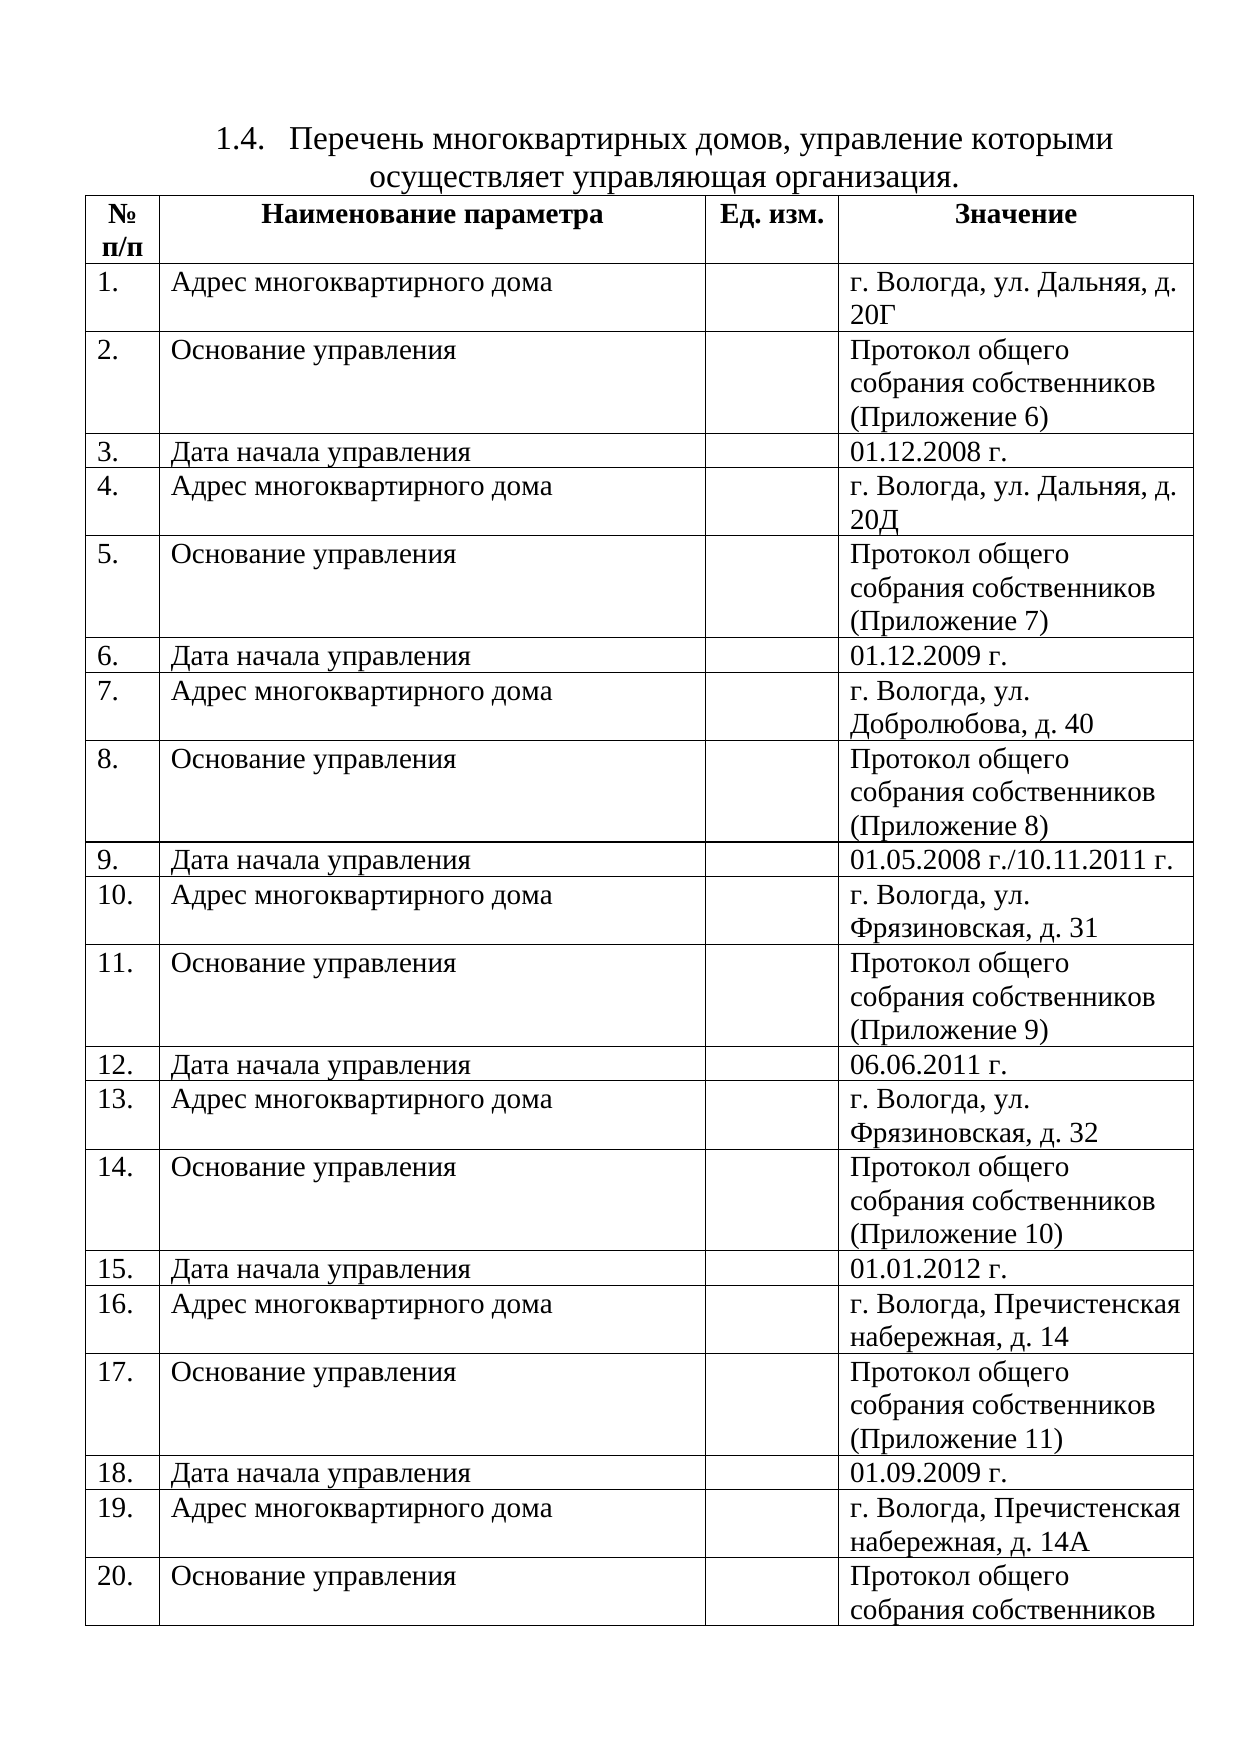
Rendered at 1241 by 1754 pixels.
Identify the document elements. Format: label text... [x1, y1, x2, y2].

table_cell Протокол общего собрания собственников (Приложение 9) [839, 945, 1193, 1046]
table_cell Протокол общего собрания собственников (Приложение 10) [839, 1150, 1193, 1250]
table_cell 01.12.2009 г. [839, 638, 1193, 672]
table_cell Адрес многоквартирного дома [160, 468, 705, 535]
table_cell 06.06.2011 г. [839, 1047, 1193, 1080]
table_cell 10. [86, 877, 159, 944]
table_cell [706, 877, 838, 944]
table_cell 13. [86, 1081, 159, 1148]
table_cell [706, 1490, 838, 1557]
table_cell 2. [86, 332, 159, 433]
table_header Значение [839, 196, 1193, 263]
table_cell 16. [86, 1286, 159, 1353]
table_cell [839, 1558, 1193, 1625]
table_cell Основание управления [160, 945, 705, 1046]
table_cell Протокол общего собрания собственников (Приложение 11) [839, 1354, 1193, 1454]
table_cell [706, 332, 838, 433]
table_cell 01.01.2012 г. [839, 1251, 1193, 1285]
table_cell Протокол общего собрания собственников (Приложение 8) [839, 741, 1193, 841]
table_cell Протокол общего собрания собственников (Приложение 6) [839, 332, 1193, 433]
table_cell 6. [86, 638, 159, 672]
table_header Наименование параметра [160, 196, 705, 263]
table_cell г. Вологда, ул. Дальняя, д. 20Д [839, 468, 1193, 535]
table_cell Адрес многоквартирного дома [160, 1286, 705, 1353]
table_cell 5. [86, 536, 159, 637]
table_cell 01.12.2008 г. [839, 434, 1193, 467]
table_cell [706, 1251, 838, 1285]
table_cell Протокол общего собрания собственников (Приложение 7) [839, 536, 1193, 637]
table_cell 11. [86, 945, 159, 1046]
table_cell Адрес многоквартирного дома [160, 1081, 705, 1148]
table_cell Основание управления [160, 332, 705, 433]
table_cell 01.09.2009 г. [839, 1456, 1193, 1489]
table_cell Дата начала управления [160, 1456, 705, 1489]
table_cell 12. [86, 1047, 159, 1080]
table_cell [706, 843, 838, 876]
table_header № п/п [86, 196, 159, 263]
table_cell Основание управления [160, 741, 705, 841]
table_cell [706, 434, 838, 467]
table_cell Основание управления [160, 1354, 705, 1454]
table_cell [706, 264, 838, 331]
table_cell 19. [86, 1490, 159, 1557]
table_cell Основание управления [160, 536, 705, 637]
table_cell [706, 1558, 838, 1625]
table_cell Дата начала управления [160, 1047, 705, 1080]
table_header Ед. изм. [706, 196, 838, 263]
table_cell Основание управления [160, 1150, 705, 1250]
table_cell 20. [86, 1558, 159, 1625]
table_cell Адрес многоквартирного дома [160, 264, 705, 331]
table_cell [706, 945, 838, 1046]
table_cell Дата начала управления [160, 638, 705, 672]
table_cell г. Вологда, ул. Фрязиновская, д. 32 [839, 1081, 1193, 1148]
table_cell Дата начала управления [160, 1251, 705, 1285]
table_cell [706, 1456, 838, 1489]
table_cell 18. [86, 1456, 159, 1489]
table_cell [706, 673, 838, 740]
table_cell [706, 1286, 838, 1353]
table_cell [706, 1081, 838, 1148]
table_cell [706, 1150, 838, 1250]
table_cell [160, 1558, 705, 1625]
table_cell 4. [86, 468, 159, 535]
table_cell Адрес многоквартирного дома [160, 877, 705, 944]
table_cell 01.05.2008 г./10.11.2011 г. [839, 843, 1193, 876]
table_cell 9. [86, 843, 159, 876]
table_cell [706, 638, 838, 672]
table_cell г. Вологда, Пречистенская набережная, д. 14 [839, 1286, 1193, 1353]
table_cell Адрес многоквартирного дома [160, 1490, 705, 1557]
table_cell г. Вологда, Пречистенская набережная, д. 14А [839, 1490, 1193, 1557]
table_cell Дата начала управления [160, 843, 705, 876]
table_cell 15. [86, 1251, 159, 1285]
table_cell [706, 1047, 838, 1080]
table_cell г. Вологда, ул. Фрязиновская, д. 31 [839, 877, 1193, 944]
table_cell 8. [86, 741, 159, 841]
table_cell 7. [86, 673, 159, 740]
list Перечень многоквартирных домов, управление которыми осуществляет управляющая организация. [177, 118, 1152, 195]
table_cell г. Вологда, ул. Дальняя, д. 20Г [839, 264, 1193, 331]
table_cell [706, 1354, 838, 1454]
table_cell г. Вологда, ул. Добролюбова, д. 40 [839, 673, 1193, 740]
table_cell 1. [86, 264, 159, 331]
table_cell [706, 468, 838, 535]
table_cell 14. [86, 1150, 159, 1250]
table_cell 3. [86, 434, 159, 467]
table_cell Дата начала управления [160, 434, 705, 467]
table_cell [706, 536, 838, 637]
table_cell Адрес многоквартирного дома [160, 673, 705, 740]
table_cell 17. [86, 1354, 159, 1454]
table_cell [706, 741, 838, 841]
